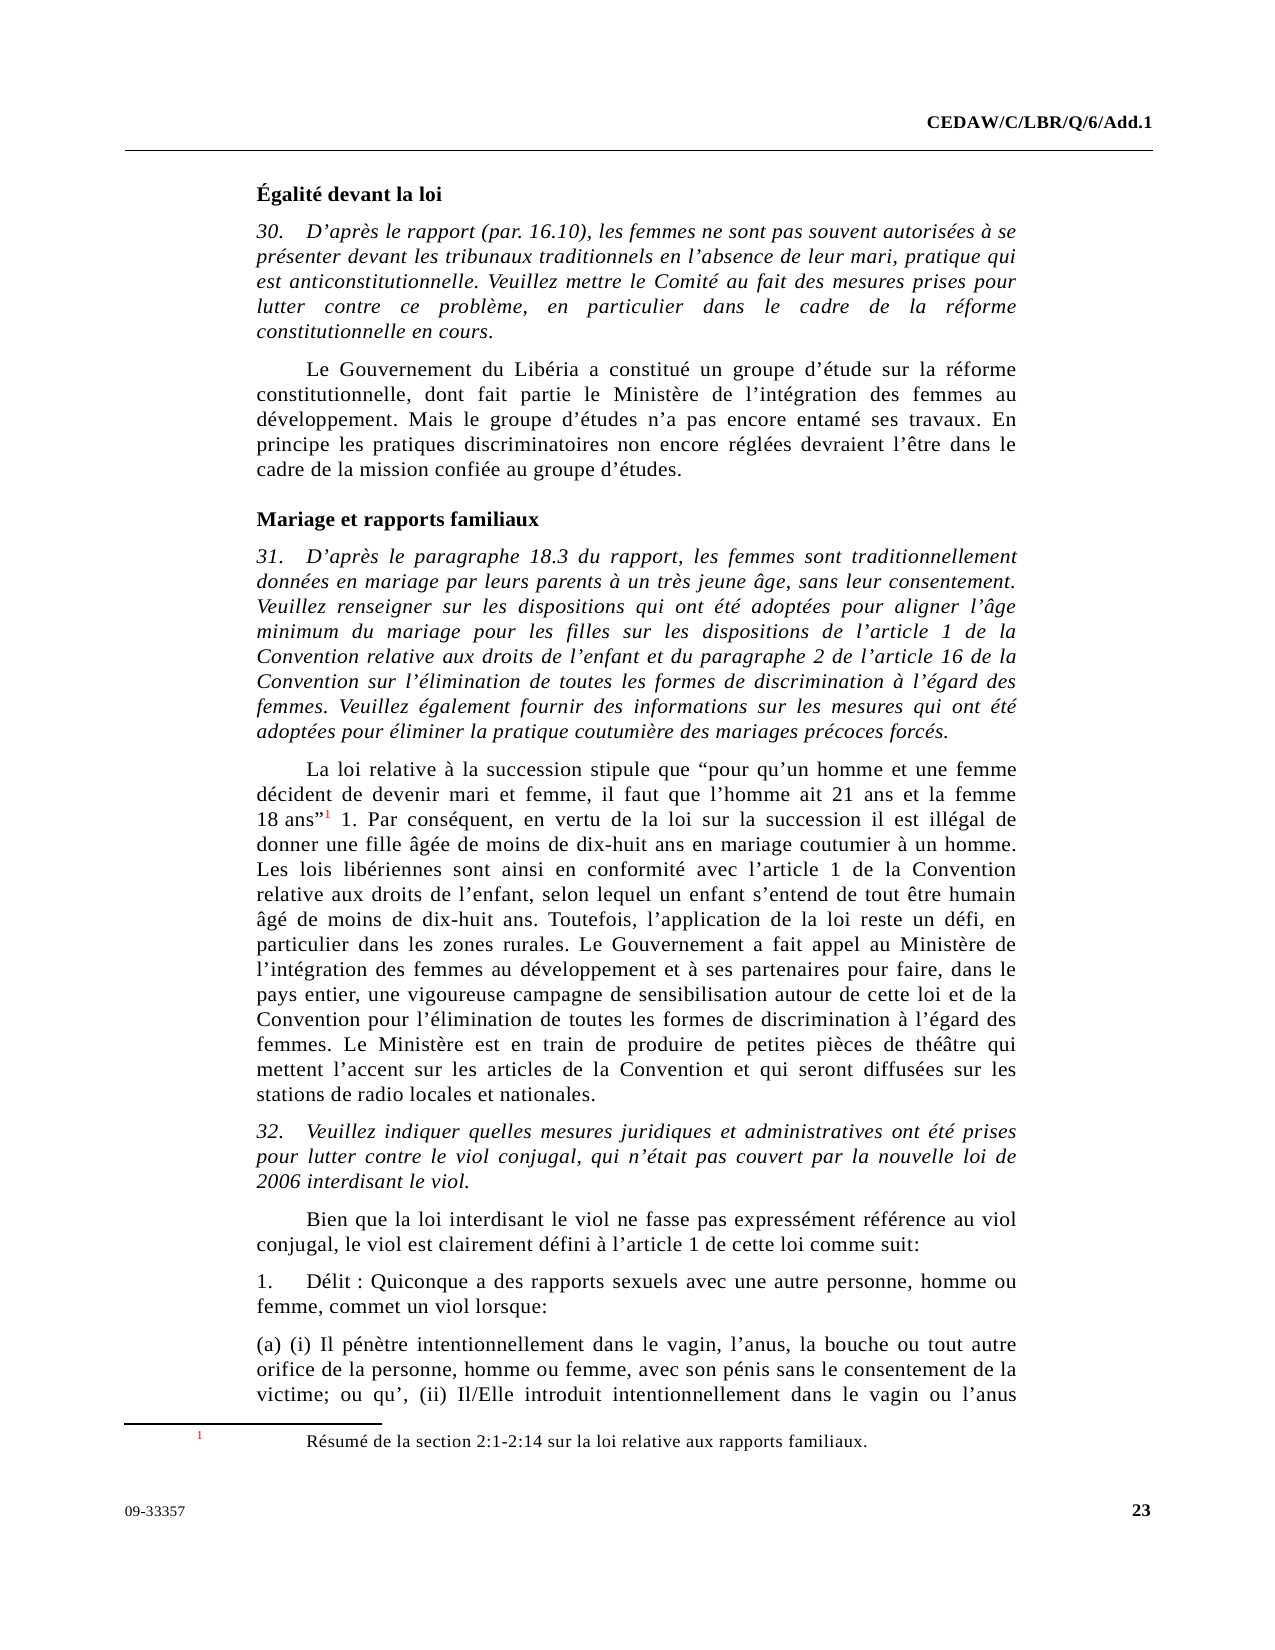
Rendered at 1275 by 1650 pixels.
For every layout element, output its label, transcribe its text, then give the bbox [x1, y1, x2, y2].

text Égalité devant la loi [124, 181, 1019, 206]
text La loi relative à la succession stipule que “pour qu’un homme et une femme décident de devenir mari et femme, il faut que l’homme ait 21 ans et la femme 18 ans” 1. Par conséquent, en vertu de la loi sur la succession il est illégal de donner une fille âgée de moins de dix-huit ans en mariage coutumier à un homme. Les lois libériennes sont ainsi en conformité avec l’article 1 de la Convention relative aux droits de l’enfant, selon lequel un enfant s’entend de tout être humain âgé de moins de dix-huit ans. Toutefois, l’application de la loi reste un défi, en particulier dans les zones rurales. Le Gouvernement a fait appel au Ministère de l’intégration des femmes au développement et à ses partenaires pour faire, dans le pays entier, une vigoureuse campagne de sensibilisation autour de cette loi et de la Convention pour l’élimination de toutes les formes de discrimination à l’égard des femmes. Le Ministère est en train de produire de petites pièces de théâtre qui mettent l’accent sur les articles de la Convention et qui seront diffusées sur les stations de radio locales et nationales. [256, 756, 1018, 1106]
list D’après le paragraphe 18.3 du rapport, les femmes sont traditionnellement données en mariage par leurs parents à un très jeune âge, sans leur consentement. Veuillez renseigner sur les dispositions qui ont été adoptées pour aligner l’âge minimum du mariage pour les filles sur les dispositions de l’article 1 de la Convention relative aux droits de l’enfant et du paragraphe 2 de l’article 16 de la Convention sur l’élimination de toutes les formes de discrimination à l’égard des femmes. Veuillez également fournir des informations sur les mesures qui ont été adoptées pour éliminer la pratique coutumière des mariages précoces forcés. [256, 544, 1018, 744]
text Le Gouvernement du Libéria a constitué un groupe d’étude sur la réforme constitutionnelle, dont fait partie le Ministère de l’intégration des femmes au développement. Mais le groupe d’études n’a pas encore entamé ses travaux. En principe les pratiques discriminatoires non encore réglées devraient l’être dans le cadre de la mission confiée au groupe d’études. [256, 356, 1018, 481]
text Bien que la loi interdisant le viol ne fasse pas expressément référence au viol conjugal, le viol est clairement défini à l’article 1 de cette loi comme suit: [256, 1206, 1018, 1256]
text 1. Délit : Quiconque a des rapports sexuels avec une autre personne, homme ou femme, commet un viol lorsque: [256, 1269, 1018, 1319]
list Veuillez indiquer quelles mesures juridiques et administratives ont été prises pour lutter contre le viol conjugal, qui n’était pas couvert par la nouvelle loi de 2006 interdisant le viol. [256, 1119, 1018, 1194]
list D’après le rapport (par. 16.10), les femmes ne sont pas souvent autorisées à se présenter devant les tribunaux traditionnels en l’absence de leur mari, pratique qui est anticonstitutionnelle. Veuillez mettre le Comité au fait des mesures prises pour lutter contre ce problème, en particulier dans le cadre de la réforme constitutionnelle en cours. [256, 219, 1018, 344]
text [256, 1331, 1018, 1406]
text Mariage et rapports familiaux [124, 506, 1019, 531]
